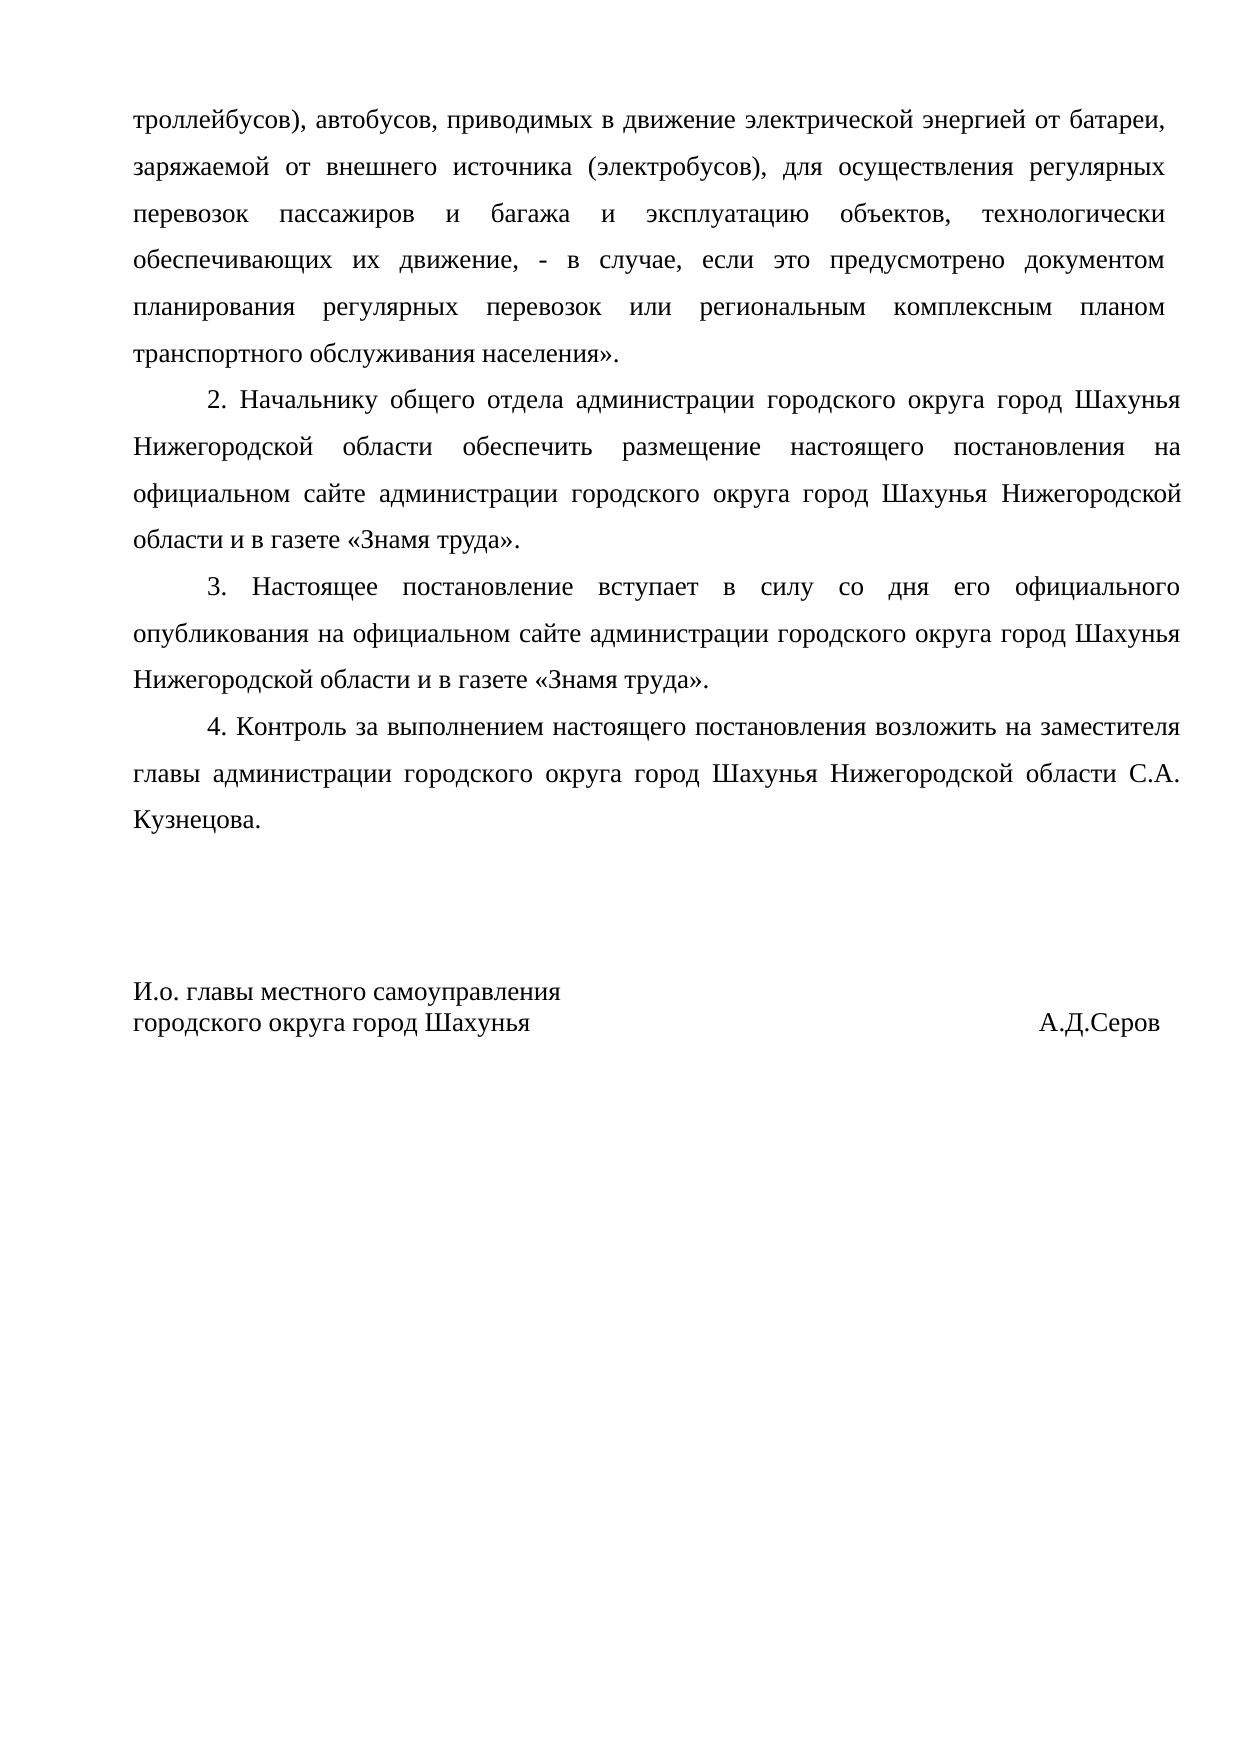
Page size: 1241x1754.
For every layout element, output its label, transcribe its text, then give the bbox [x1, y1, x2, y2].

text 3. Настоящее постановление вступает в силу со дня его официального опубликования на официальном сайте администрации городского округа город Шахунья Нижегородской области и в газете «Знамя труда». [133, 570, 1181, 694]
text 2. Начальнику общего отдела администрации городского округа город Шахунья Нижегородской области обеспечить размещение настоящего постановления на официальном сайте администрации городского округа город Шахунья Нижегородской области и в газете «Знамя труда». [133, 383, 1181, 554]
text городского округа город Шахунья А.Д.Серов [133, 1006, 1167, 1037]
text 4. Контроль за выполнением настоящего постановления возложить на заместителя главы администрации городского округа город Шахунья Нижегородской области С.А. Кузнецова. [133, 710, 1181, 834]
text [133, 103, 1167, 368]
text И.о. главы местного самоуправления [133, 975, 1167, 1006]
